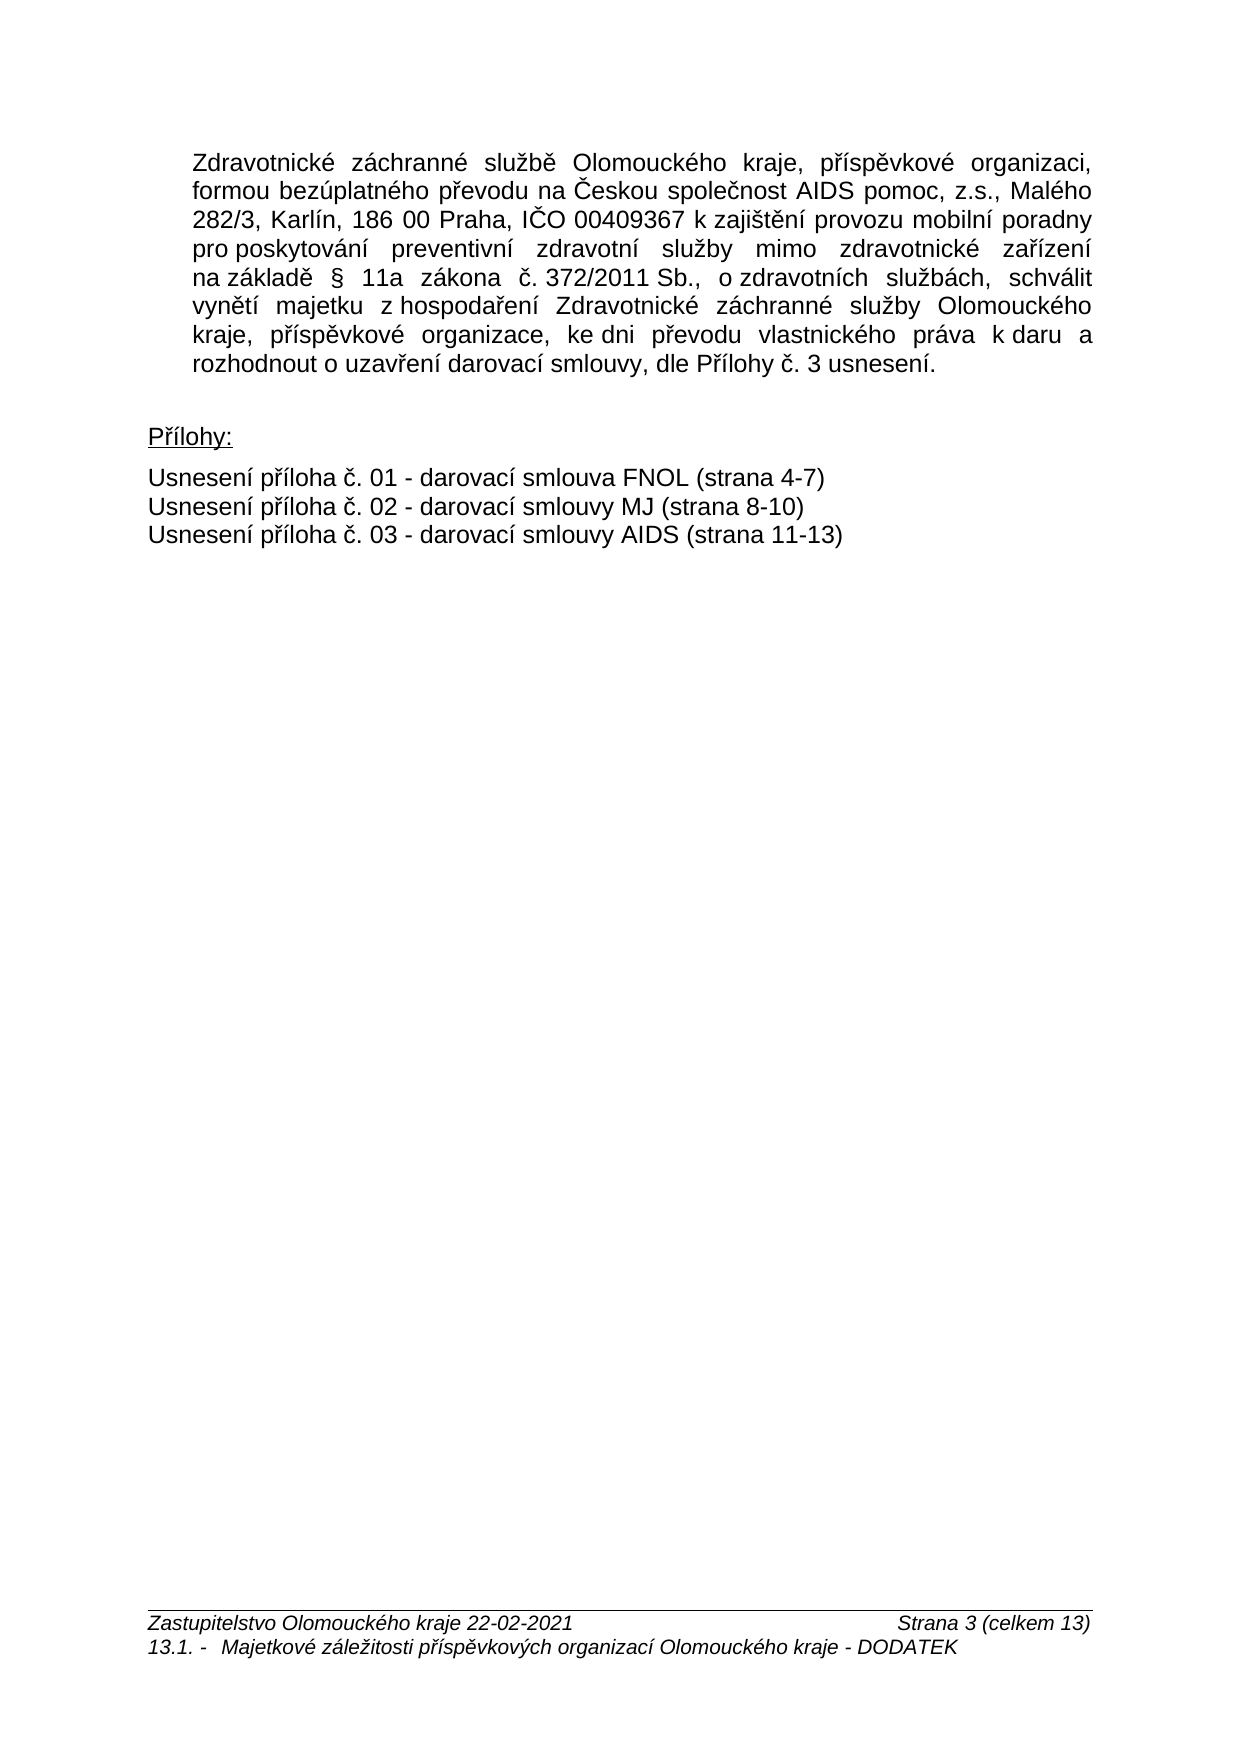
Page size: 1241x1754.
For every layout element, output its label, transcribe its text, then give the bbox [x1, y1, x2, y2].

text Usnesení příloha č. 02 - darovací smlouvy MJ (strana 8-10) [148, 492, 1093, 521]
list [148, 148, 1093, 378]
text Usnesení příloha č. 01 - darovací smlouva FNOL (strana 4-7) [148, 463, 1093, 492]
text Usnesení příloha č. 03 - darovací smlouvy AIDS (strana 11-13) [148, 521, 1093, 549]
text Přílohy: [148, 422, 1093, 451]
